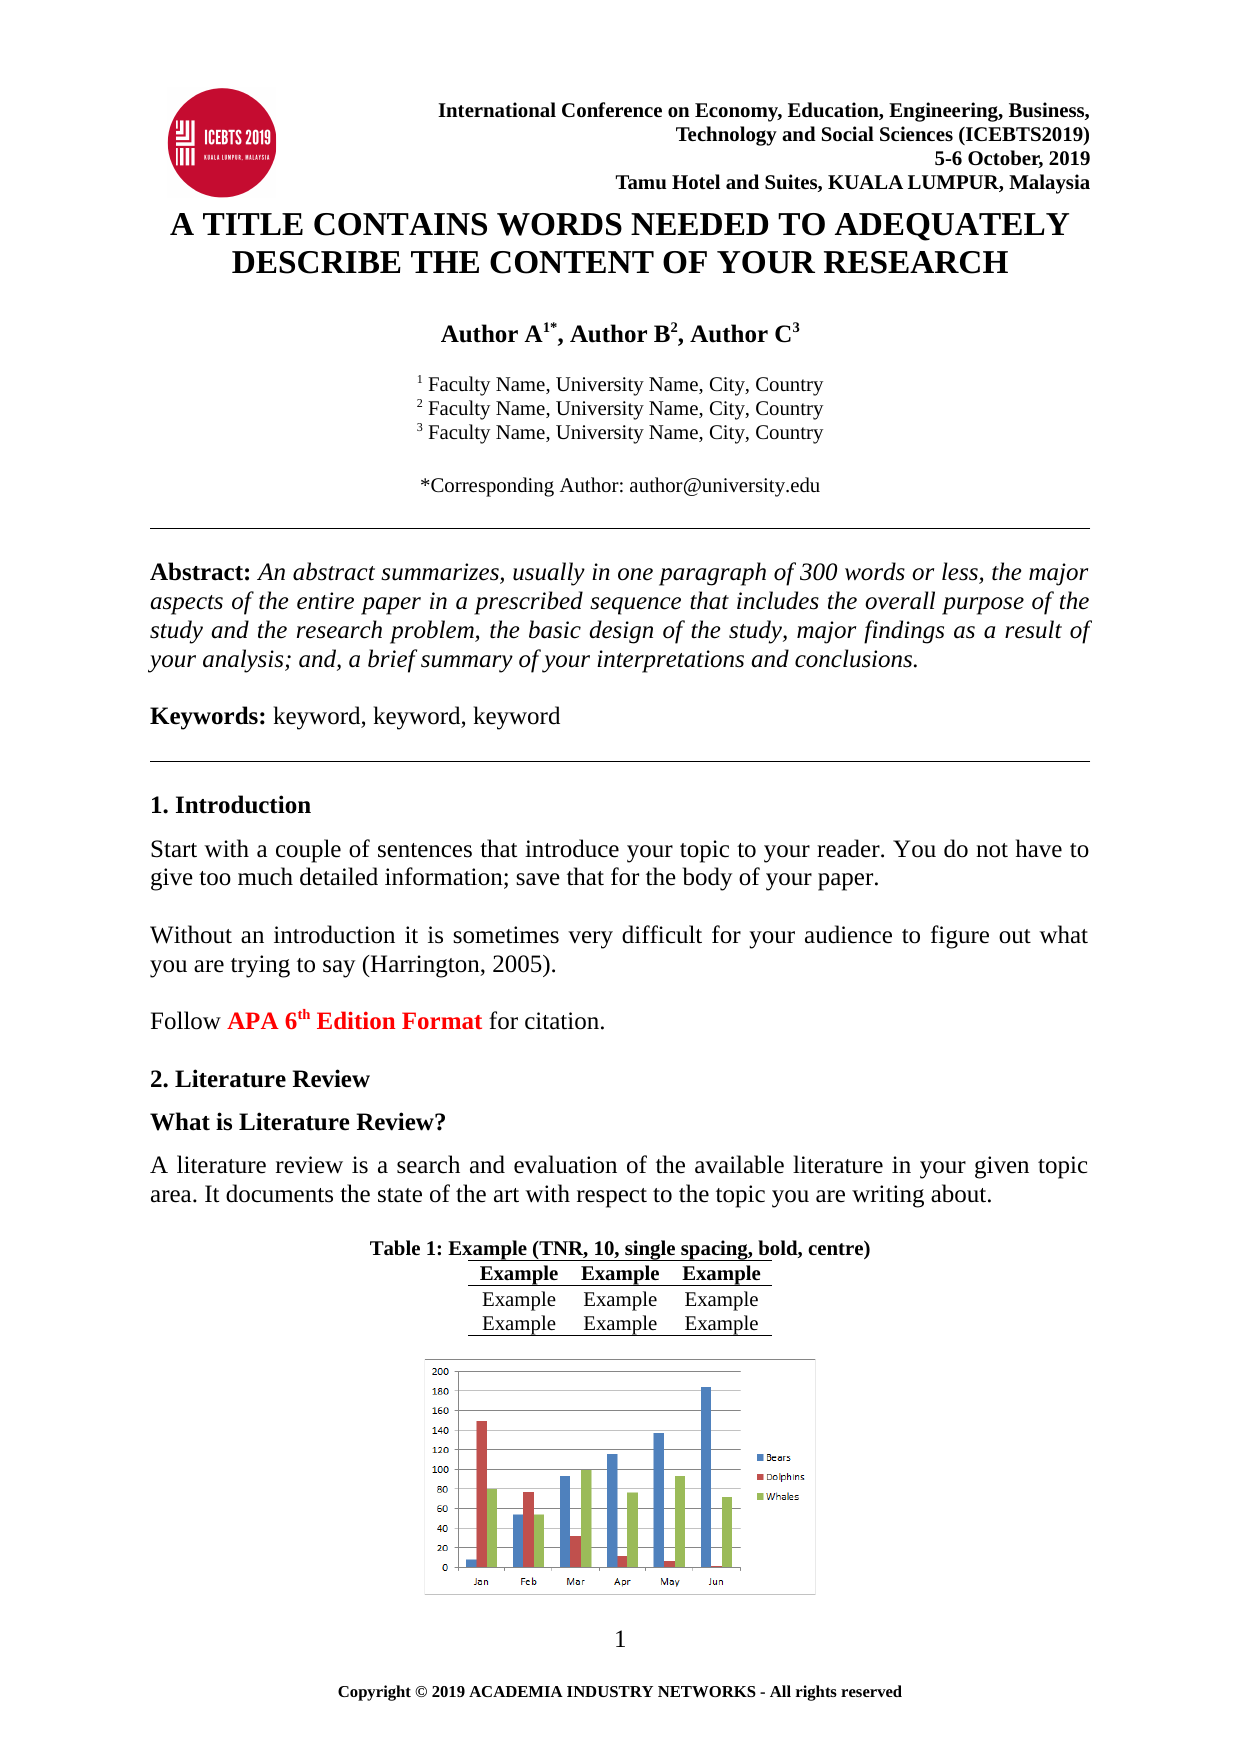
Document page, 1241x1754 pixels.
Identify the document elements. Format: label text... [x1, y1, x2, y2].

table_cell Example [671, 1311, 772, 1334]
subtitle Keywords: keyword, keyword, keyword [150, 701, 1090, 730]
table_cell Example [468, 1286, 569, 1311]
text What is Literature Review? [150, 1107, 1090, 1136]
text 2. Literature Review [150, 1064, 1090, 1092]
text Abstract: An abstract summarizes, usually in one paragraph of 300 words or less, the major aspects of the entire paper in a prescribed sequence that includes the overall purpose of the study and the research problem, the basic design of the study, major findings as a result of your analysis; and, a brief summary of your interpretations and conclusions. [150, 557, 1090, 672]
text 1 Faculty Name, University Name, City, Country [150, 372, 1090, 396]
table_header Example [570, 1261, 671, 1285]
table_cell Example [570, 1311, 671, 1334]
text Without an introduction it is sometimes very difficult for your audience to figure out what you are trying to say (Harrington, 2005). [150, 920, 1090, 977]
table_header Example [468, 1261, 569, 1285]
text 2 Faculty Name, University Name, City, Country [150, 396, 1090, 420]
text 3 Faculty Name, University Name, City, Country [150, 420, 1090, 444]
table_cell Example [570, 1286, 671, 1311]
picture [167, 87, 277, 198]
picture [424, 1359, 816, 1595]
text Follow APA 6th Edition Format for citation. [150, 1006, 1090, 1035]
text A TITLE CONTAINS WORDS NEEDED TO ADEQUATELY DESCRIBE THE CONTENT OF YOUR RESEARCH [150, 204, 1090, 281]
table_cell Example [671, 1286, 772, 1311]
table_cell Example [468, 1311, 569, 1334]
text 1. Introduction [150, 791, 1090, 819]
text Start with a couple of sentences that introduce your topic to your reader. You do not have to give too much detailed information; save that for the body of your paper. [150, 834, 1090, 891]
text Author A1*, Author B2, Author C3 [150, 319, 1090, 348]
text *Corresponding Author: author@university.edu [150, 473, 1090, 497]
table_header Example [671, 1261, 772, 1285]
text Table 1: Example (TNR, 10, single spacing, bold, centre) [150, 1236, 1090, 1260]
text A literature review is a search and evaluation of the available literature in your given topic area. It documents the state of the art with respect to the topic you are writing about. [150, 1150, 1090, 1207]
